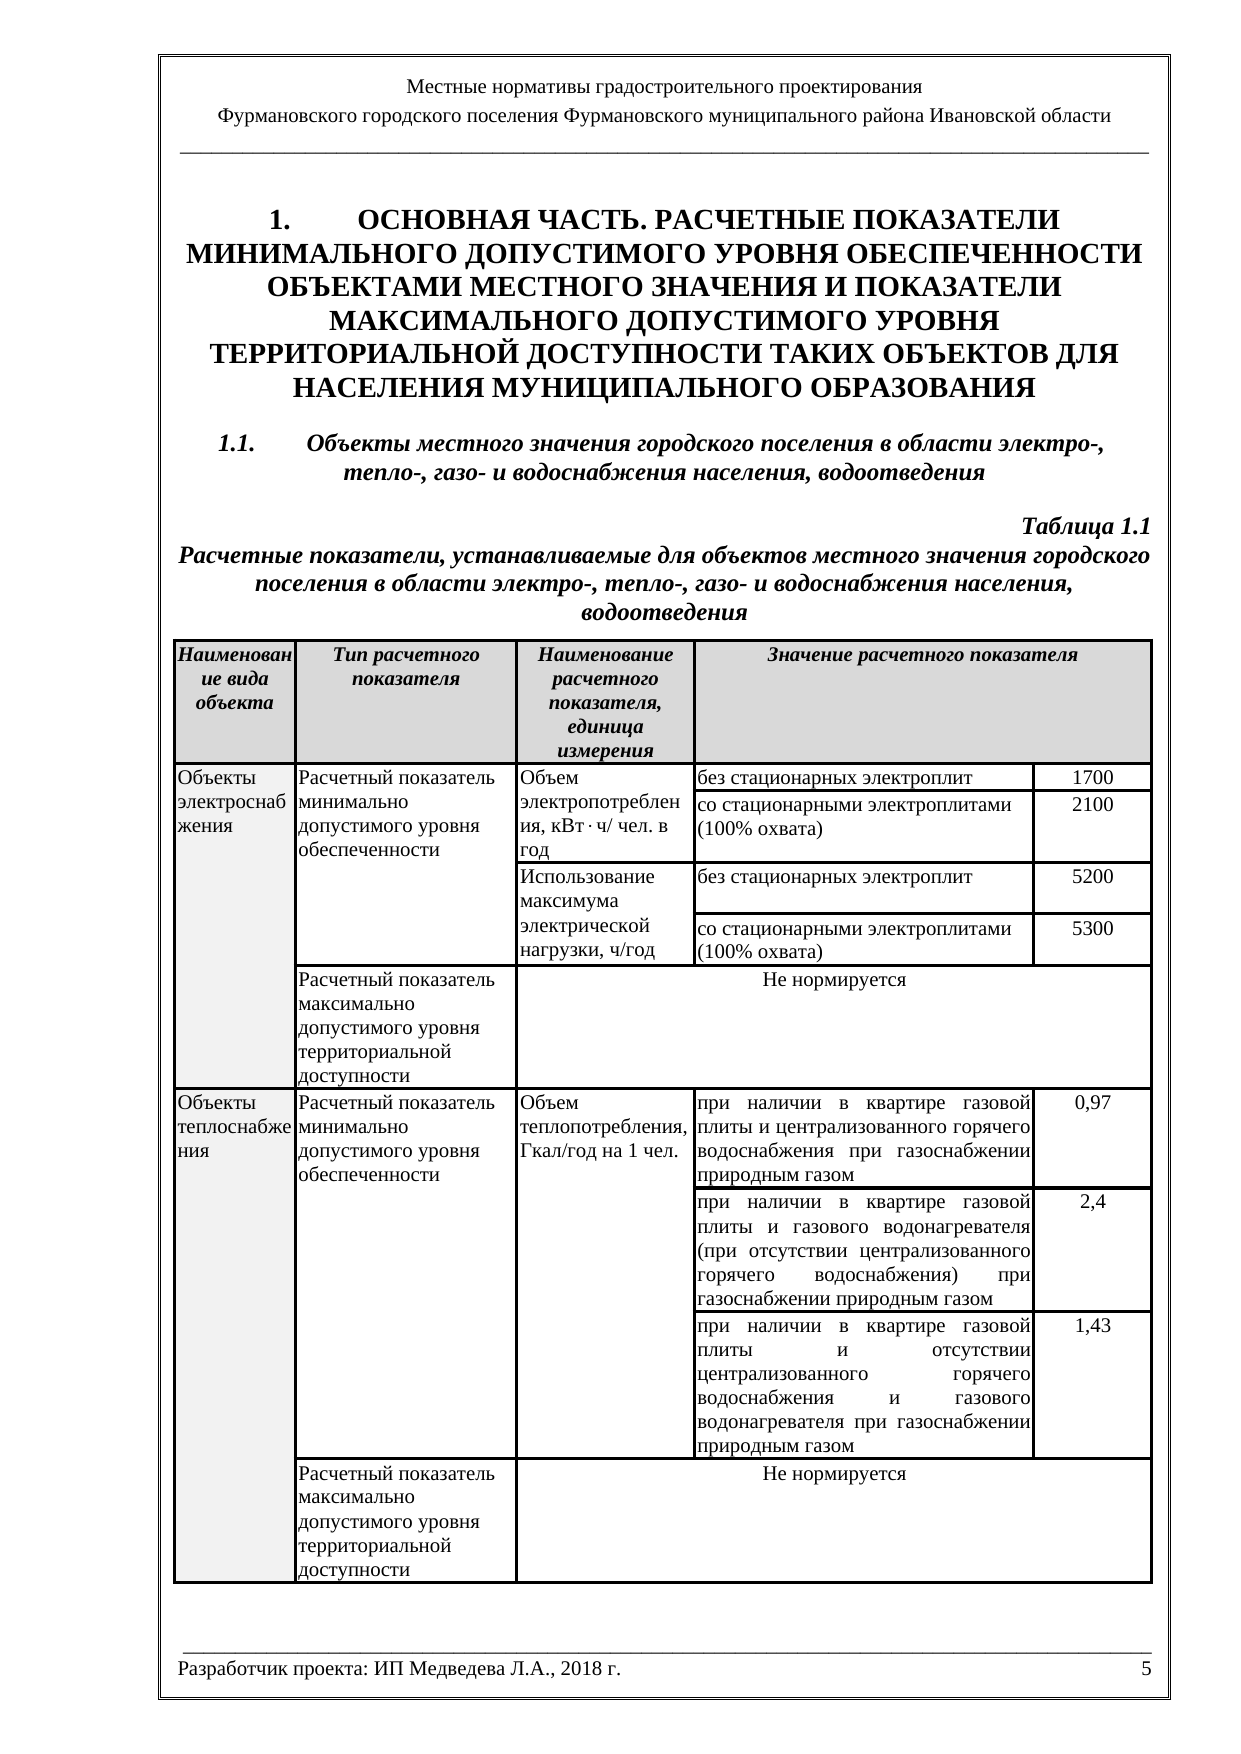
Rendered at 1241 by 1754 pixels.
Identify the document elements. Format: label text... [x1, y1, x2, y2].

table_cell при наличии в квартире газовой плиты и централизованного горячего водоснабжения при газоснабжении природным газом [696, 1090, 1032, 1186]
table_cell при наличии в квартире газовой плиты и газового водонагревателя (при отсутствии централизованного горячего водоснабжения) при газоснабжении природным газом [696, 1190, 1032, 1310]
text Таблица 1.1 [177, 511, 1152, 540]
subtitle Объекты местного значения городского поселения в области электро-, тепло-, газо- и водоснабжения населения, водоотведения [177, 428, 1152, 486]
table_cell Объем электропотребления, кВтч/ чел. в год [518, 765, 693, 861]
table_cell 5300 [1035, 915, 1150, 963]
table_cell Не нормируется [518, 967, 1150, 1087]
table_cell 1,43 [1035, 1313, 1150, 1457]
table_cell Объем теплопотребления, Гкал/год на 1 чел. [518, 1090, 693, 1457]
subtitle Основная часть. Расчетные показатели минимального допустимого уровня обеспеченности объектами местного значения и показатели максимального допустимого уровня территориальной доступности таких объектов для населения муниципального образования [177, 202, 1152, 403]
table_cell Объекты теплоснабжения [176, 1090, 294, 1581]
table_cell 1700 [1035, 765, 1150, 789]
table_cell Объекты электроснабжения [176, 765, 294, 1087]
table_cell 2100 [1035, 792, 1150, 861]
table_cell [297, 1090, 515, 1457]
table_header Наименование вида объекта [176, 642, 294, 762]
text Расчетные показатели, устанавливаемые для объектов местного значения городского поселения в области электро-, тепло-, газо- и водоснабжения населения, водоотведения [177, 540, 1152, 626]
table_header Значение расчетного показателя [696, 642, 1150, 762]
table_cell 0,97 [1035, 1090, 1150, 1186]
table_header Наименование расчетного показателя, единица измерения [518, 642, 693, 762]
table_cell со стационарными электроплитами (100% охвата) [696, 915, 1032, 963]
table_cell без стационарных электроплит [696, 864, 1032, 912]
table_cell Использование максимума электрической нагрузки, ч/год [518, 864, 693, 963]
table_cell Не нормируется [518, 1460, 1150, 1581]
table_cell без стационарных электроплит [696, 765, 1032, 789]
table_cell Расчетный показатель максимально допустимого уровня территориальной доступности [297, 1460, 515, 1581]
table_header Тип расчетного показателя [297, 642, 515, 762]
table_cell 5200 [1035, 864, 1150, 912]
table_cell Расчетный показатель максимально допустимого уровня территориальной доступности [297, 967, 515, 1087]
table_cell со стационарными электроплитами (100% охвата) [696, 792, 1032, 861]
table_cell при наличии в квартире газовой плиты и отсутствии централизованного горячего водоснабжения и газового водонагревателя при газоснабжении природным газом [696, 1313, 1032, 1457]
table_cell 2,4 [1035, 1190, 1150, 1310]
table_cell Расчетный показатель минимально допустимого уровня обеспеченности [297, 765, 515, 963]
